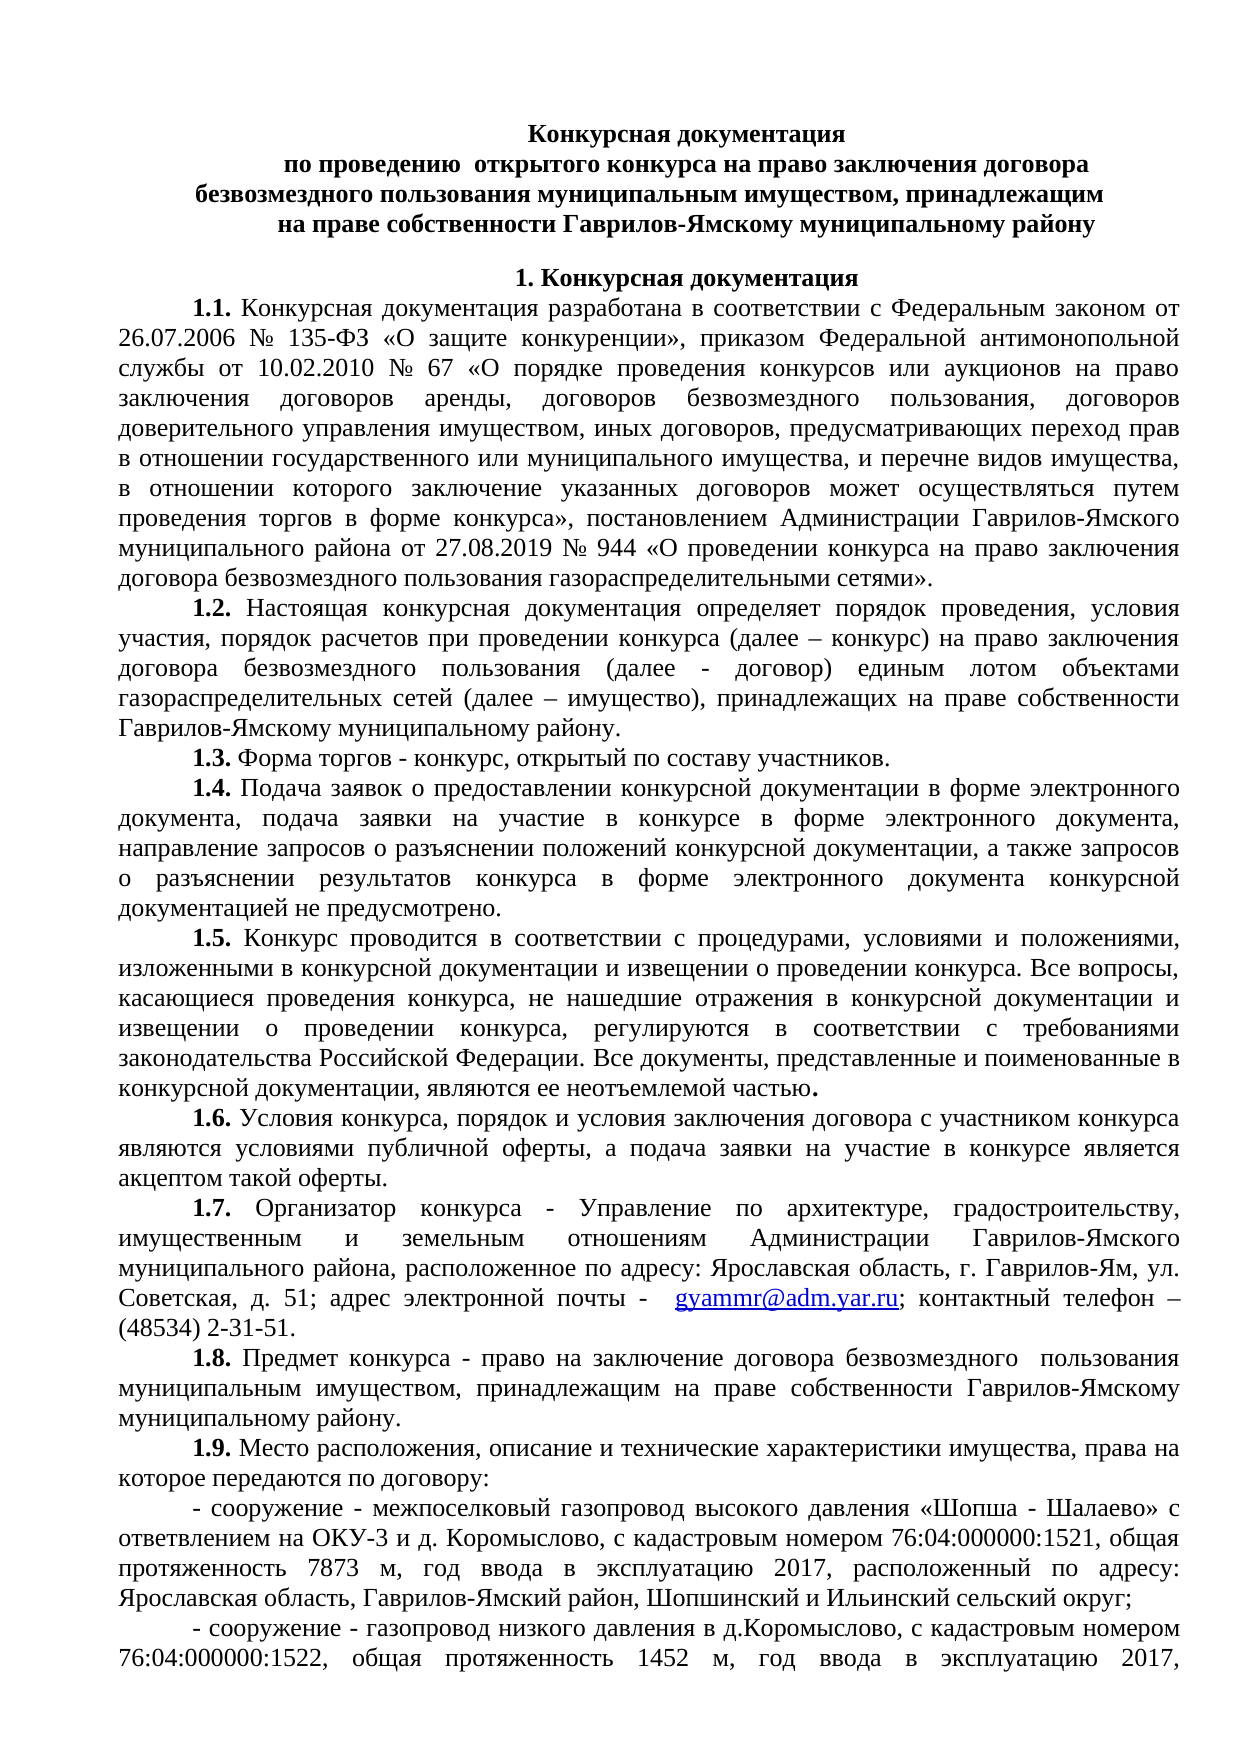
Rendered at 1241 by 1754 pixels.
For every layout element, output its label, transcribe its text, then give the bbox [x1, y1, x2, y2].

text Конкурсная документация [118, 118, 1181, 148]
text - сооружение - межпоселковый газопровод высокого давления «Шопша - Шалаево» с ответвлением на ОКУ-3 и д. Коромыслово, с кадастровым номером 76:04:000000:1521, общая протяженность 7873 м, год ввода в эксплуатацию 2017, расположенный по адресу: Ярославская область, Гаврилов-Ямский район, Шопшинский и Ильинский сельский округ; [118, 1492, 1181, 1612]
text 1.2. Настоящая конкурсная документация определяет порядок проведения, условия участия, порядок расчетов при проведении конкурса (далее – конкурс) на право заключения договора безвозмездного пользования (далее - договор) единым лотом объектами газораспределительных сетей (далее – имущество), принадлежащих на праве собственности Гаврилов-Ямскому муниципальному району. [118, 592, 1181, 742]
text на праве собственности Гаврилов-Ямскому муниципальному району [118, 208, 1181, 238]
text 1.1. Конкурсная документация разработана в соответствии с Федеральным законом от 26.07.2006 № 135-ФЗ «О защите конкуренции», приказом Федеральной антимонопольной службы от 10.02.2010 № 67 «О порядке проведения конкурсов или аукционов на право заключения договоров аренды, договоров безвозмездного пользования, договоров доверительного управления имуществом, иных договоров, предусматривающих переход прав в отношении государственного или муниципального имущества, и перечне видов имущества, в отношении которого заключение указанных договоров может осуществляться путем проведения торгов в форме конкурса», постановлением Администрации Гаврилов-Ямского муниципального района от 27.08.2019 № 944 «О проведении конкурса на право заключения договора безвозмездного пользования газораспределительными сетями». [118, 292, 1181, 592]
text 1. Конкурсная документация [118, 262, 1181, 292]
text 1.5. Конкурс проводится в соответствии с процедурами, условиями и положениями, изложенными в конкурсной документации и извещении о проведении конкурса. Все вопросы, касающиеся проведения конкурса, не нашедшие отражения в конкурсной документации и извещении о проведении конкурса, регулируются в соответствии с требованиями законодательства Российской Федерации. Все документы, представленные и поименованные в конкурсной документации, являются ее неотъемлемой частью. [118, 922, 1181, 1102]
text по проведению открытого конкурса на право заключения договора безвозмездного пользования муниципальным имуществом, принадлежащим [118, 148, 1181, 208]
text 1.6. Условия конкурса, порядок и условия заключения договора с участником конкурса являются условиями публичной оферты, а подача заявки на участие в конкурсе является акцептом такой оферты. [118, 1102, 1181, 1192]
text 1.7. Организатор конкурса - Управление по архитектуре, градостроительству, имущественным и земельным отношениям Администрации Гаврилов-Ямского муниципального района, расположенное по адресу: Ярославская область, г. Гаврилов-Ям, ул. Советская, д. 51; адрес электронной почты - gyammr@adm.yar.ru; контактный телефон – (48534) 2-31-51. [118, 1192, 1181, 1342]
text 1.4. Подача заявок о предоставлении конкурсной документации в форме электронного документа, подача заявки на участие в конкурсе в форме электронного документа, направление запросов о разъяснении положений конкурсной документации, а также запросов о разъяснении результатов конкурса в форме электронного документа конкурсной документацией не предусмотрено. [118, 772, 1181, 922]
text 1.3. Форма торгов - конкурс, открытый по составу участников. [118, 742, 1181, 772]
text 1.9. Место расположения, описание и технические характеристики имущества, права на которое передаются по договору: [118, 1432, 1181, 1492]
text 1.8. Предмет конкурса - право на заключение договора безвозмездного пользования муниципальным имуществом, принадлежащим на праве собственности Гаврилов-Ямскому муниципальному району. [118, 1342, 1181, 1432]
